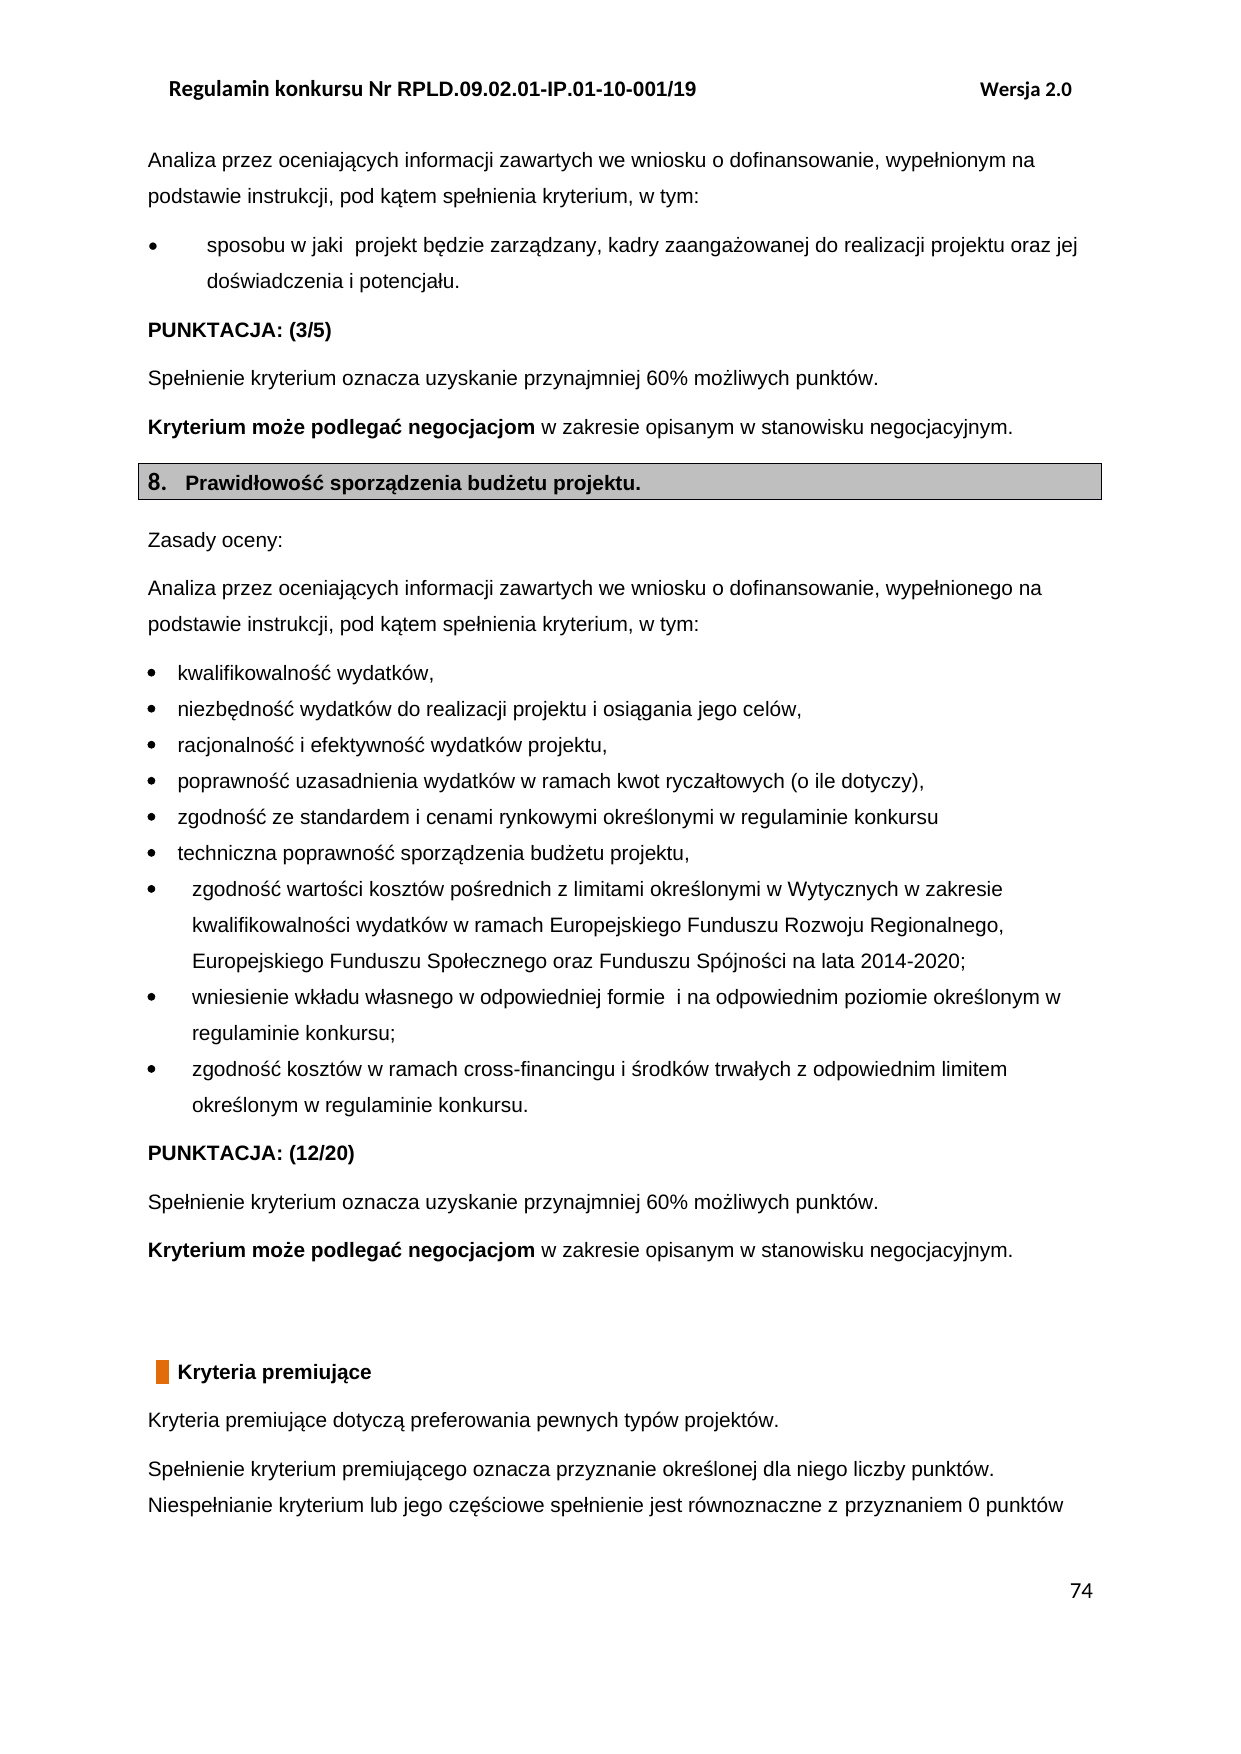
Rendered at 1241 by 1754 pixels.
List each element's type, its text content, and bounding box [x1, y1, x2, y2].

list zgodność wartości kosztów pośrednich z limitami określonymi w Wytycznych w zakresie kwalifikowalności wydatków w ramach Europejskiego Funduszu Rozwoju Regionalnego, Europejskiego Funduszu Społecznego oraz Funduszu Spójności na lata 2014-2020; [148, 877, 1093, 973]
list racjonalność i efektywność wydatków projektu, [148, 732, 1093, 757]
list kwalifikowalność wydatków, [148, 660, 1093, 684]
list niezbędność wydatków do realizacji projektu i osiągania jego celów, [148, 696, 1093, 721]
text Kryteria premiujące dotyczą preferowania pewnych typów projektów. [148, 1408, 1093, 1432]
text Zasady oceny: [148, 528, 1093, 552]
text Spełnienie kryterium oznacza uzyskanie przynajmniej 60% możliwych punktów. [148, 1189, 1093, 1213]
list zgodność kosztów w ramach cross-financingu i środków trwałych z odpowiednim limitem określonym w regulaminie konkursu. [148, 1057, 1093, 1117]
text Kryteria premiujące [169, 1360, 1093, 1384]
list poprawność uzasadnienia wydatków w ramach kwot ryczałtowych (o ile dotyczy), [148, 768, 1093, 793]
text Analiza przez oceniających informacji zawartych we wniosku o dofinansowanie, wypełnionym na podstawie instrukcji, pod kątem spełnienia kryterium, w tym: [148, 148, 1093, 207]
list Prawidłowość sporządzenia budżetu projektu. [139, 464, 1101, 499]
list techniczna poprawność sporządzenia budżetu projektu, [148, 841, 1093, 865]
text Kryterium może podlegać negocjacjom w zakresie opisanym w stanowisku negocjacyjnym. [148, 415, 1093, 439]
list sposobu w jaki projekt będzie zarządzany, kadry zaangażowanej do realizacji projektu oraz jej doświadczenia i potencjału. [148, 232, 1093, 293]
list wniesienie wkładu własnego w odpowiedniej formie i na odpowiednim poziomie określonym w regulaminie konkursu; [148, 984, 1093, 1044]
text PUNKTACJA: (3/5) [148, 318, 1093, 342]
list zgodność ze standardem i cenami rynkowymi określonymi w regulaminie konkursu [148, 804, 1093, 829]
text Kryterium może podlegać negocjacjom w zakresie opisanym w stanowisku negocjacyjnym. [148, 1238, 1093, 1262]
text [148, 1457, 1093, 1517]
text Spełnienie kryterium oznacza uzyskanie przynajmniej 60% możliwych punktów. [148, 366, 1093, 390]
text Analiza przez oceniających informacji zawartych we wniosku o dofinansowanie, wypełnionego na podstawie instrukcji, pod kątem spełnienia kryterium, w tym: [148, 576, 1093, 636]
text PUNKTACJA: (12/20) [148, 1141, 1093, 1165]
